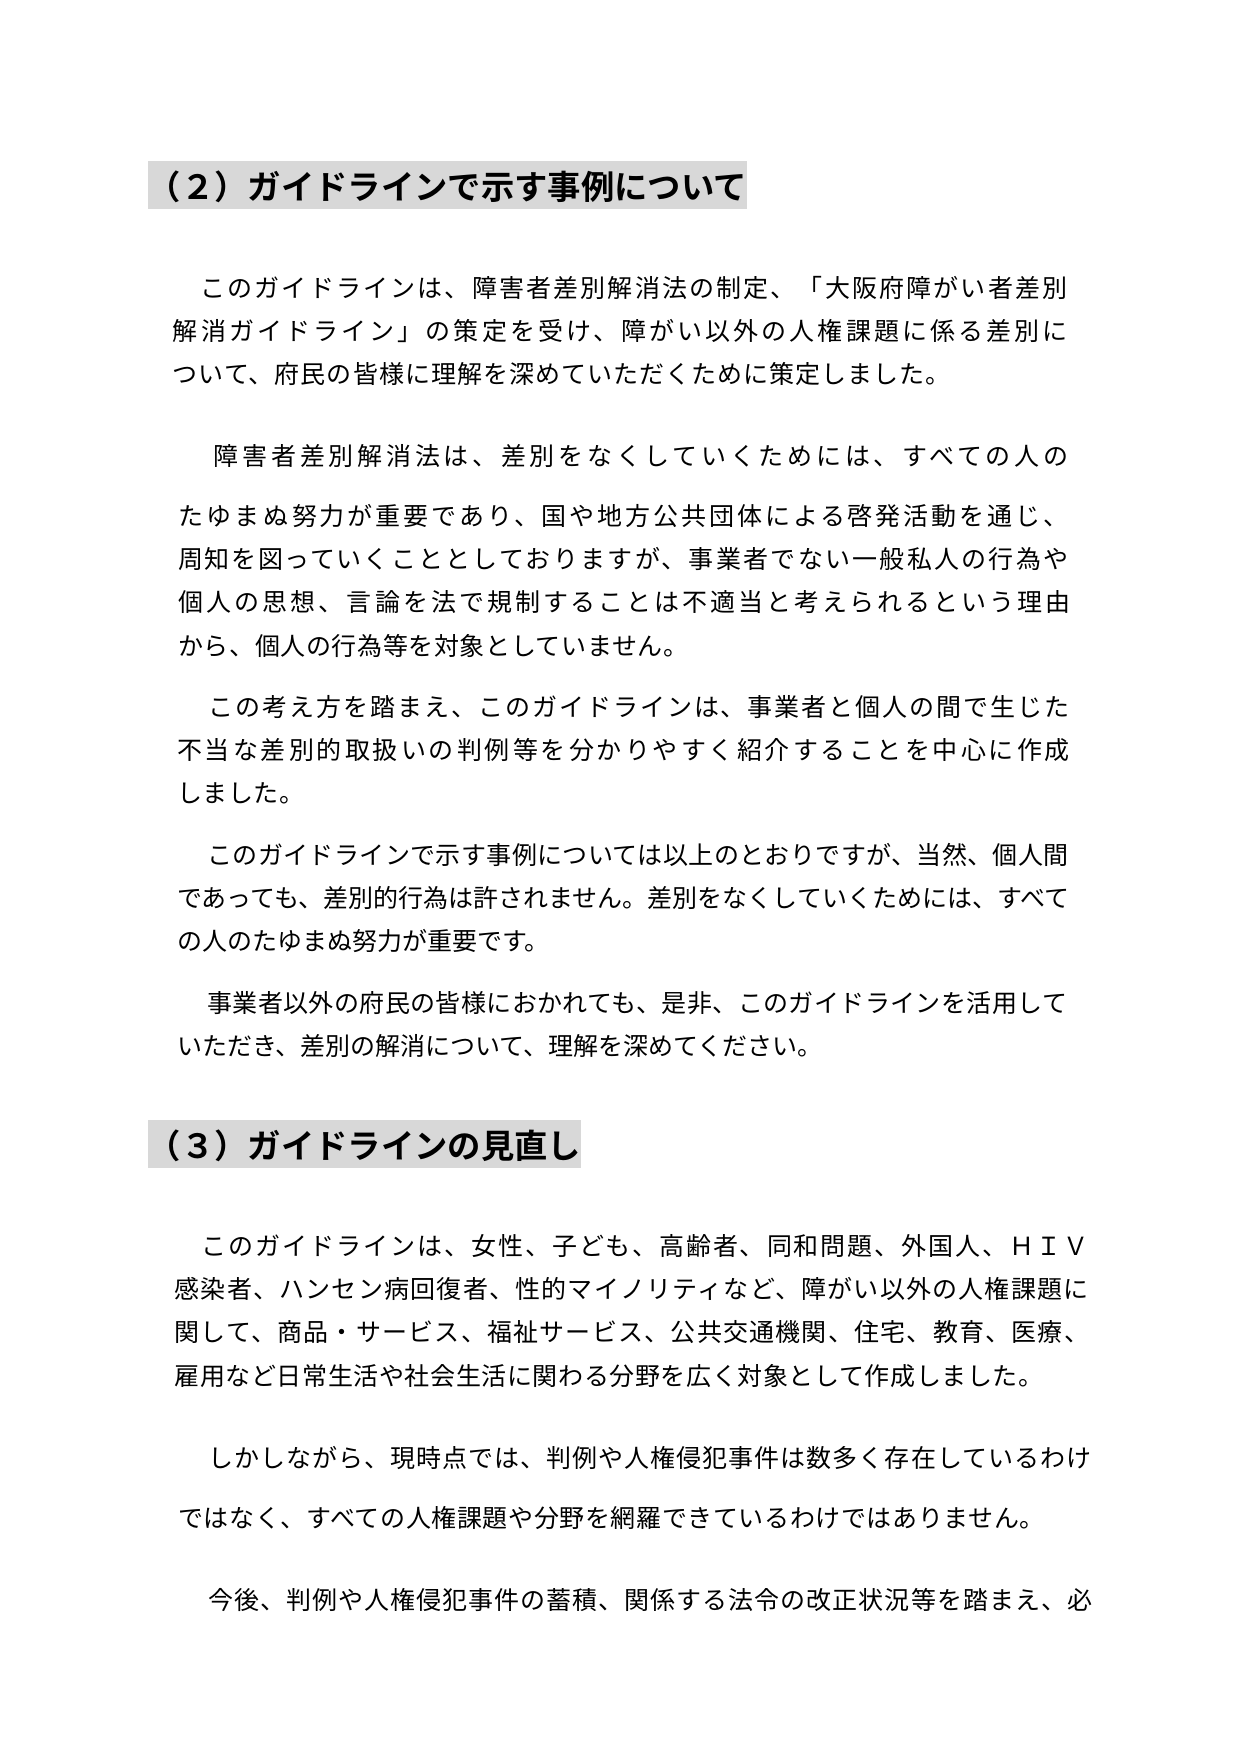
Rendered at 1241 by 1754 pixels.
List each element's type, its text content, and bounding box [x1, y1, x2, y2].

text この考え方を踏まえ、このガイドラインは、事業者と個人の間で生じた 不当な差別的取扱いの判例等を分かりやすく紹介することを中心に作成 しました。 [148, 687, 1071, 811]
text このガイドラインは、女性、子ども、高齢者、同和問題、外国人、ＨＩＶ 感染者、ハンセン病回復者、性的マイノリティなど、障がい以外の人権課題に関して、商品・サービス、福祉サービス、公共交通機関、住宅、教育、医療、雇用など日常生活や社会生活に関わる分野を広く対象として作成しました。 [148, 1226, 1092, 1393]
text （３）ガイドラインの見直し [148, 1106, 1092, 1181]
text 障害者差別解消法は、差別をなくしていくためには、すべての人の たゆまぬ努力が重要であり、国や地方公共団体による啓発活動を通じ、 周知を図っていくこととしておりますが、事業者でない一般私人の行為や 個人の思想、言論を法で規制することは不適当と考えられるという理由 から、個人の行為等を対象としていません。 [148, 415, 1071, 663]
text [148, 1559, 1092, 1634]
text 事業者以外の府民の皆様におかれても、是非、このガイドラインを活用して いただき、差別の解消について、理解を深めてください。 [148, 983, 1071, 1063]
text このガイドラインで示す事例については以上のとおりですが、当然、個人間であっても、差別的行為は許されません。差別をなくしていくためには、すべての人のたゆまぬ努力が重要です。 [148, 835, 1071, 959]
text しかしながら、現時点では、判例や人権侵犯事件は数多く存在しているわけではなく、すべての人権課題や分野を網羅できているわけではありません。 [148, 1417, 1092, 1535]
text このガイドラインは、障害者差別解消法の制定、「大阪府障がい者差別 解消ガイドライン」の策定を受け、障がい以外の人権課題に係る差別に ついて、府民の皆様に理解を深めていただくために策定しました。 [148, 267, 1071, 391]
text （２）ガイドラインで示す事例について [148, 148, 1092, 223]
